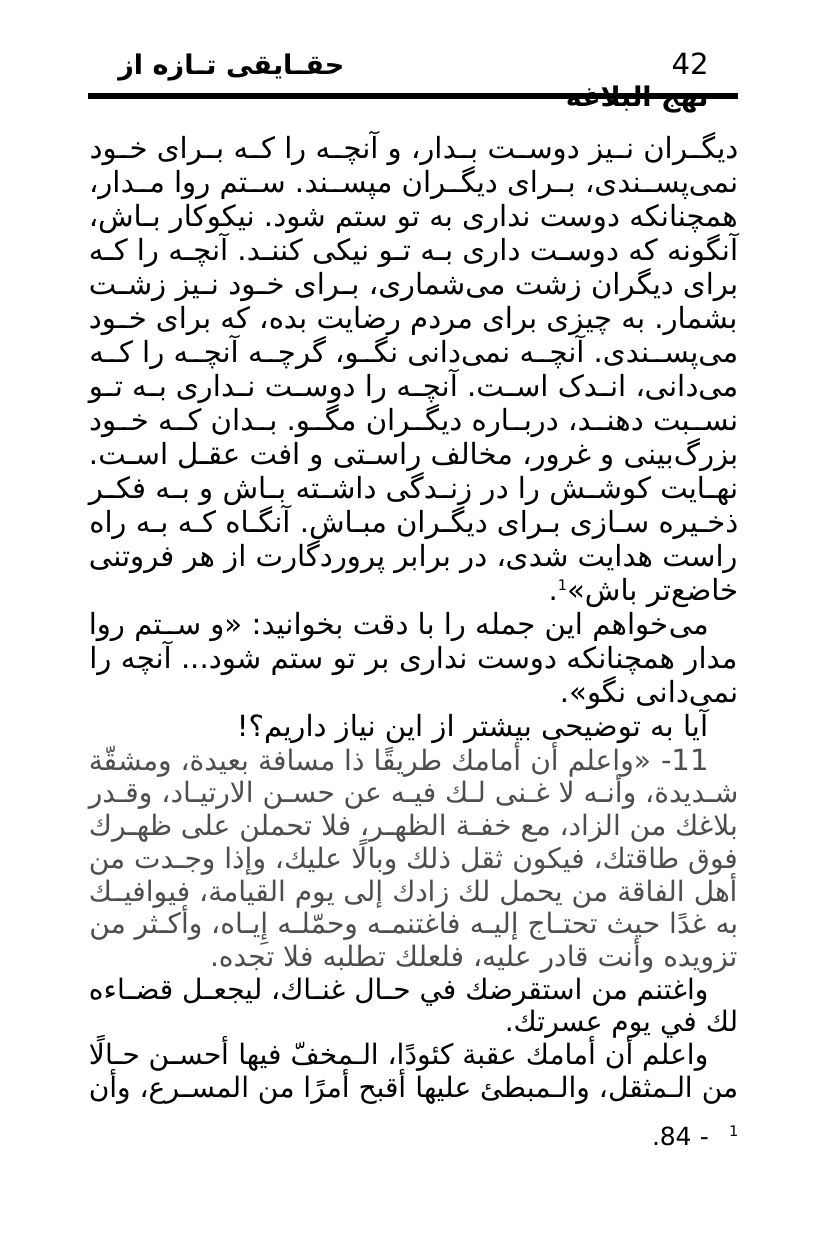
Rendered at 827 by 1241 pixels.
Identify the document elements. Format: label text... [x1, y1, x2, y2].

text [89, 1038, 738, 1104]
text واغتنم من استقرضك في حال غناك، ليجعل قضاءه لك في يوم عسرتك. [89, 973, 738, 1038]
text 11- «واعلم أن أمامك طريقًا ذا مسافة بعيدة، ومشقّة شديدة، وأنه لا غنى لك فيه عن حسن الارتياد، وقدر بلاغك من الزاد، مع خفة الظهر، فلا تحملن على ظهرك فوق طاقتك، فيكون ثقل ذلك وبالًا عليك، وإذا وجدت من أهل الفاقة من يحمل لك زادك إلى يوم القيامة، فيوافيك به غدًا حيث تحتاج إليه فاغتنمه وحمّله إِياه، وأكثر من تزويده وأنت قادر عليه، فلعلك تطلبه فلا تجده. [89, 743, 738, 973]
text آیا به توضیحی بیشتر از این نیاز داریم؟! [89, 709, 738, 743]
text می‌خواهم این جمله را با دقت بخوانید: «و ستم روا مدار همچنانکه دوست نداری بر تو ستم شود... آنچه را نمی‌دانی نگو». [89, 607, 738, 709]
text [89, 132, 738, 607]
